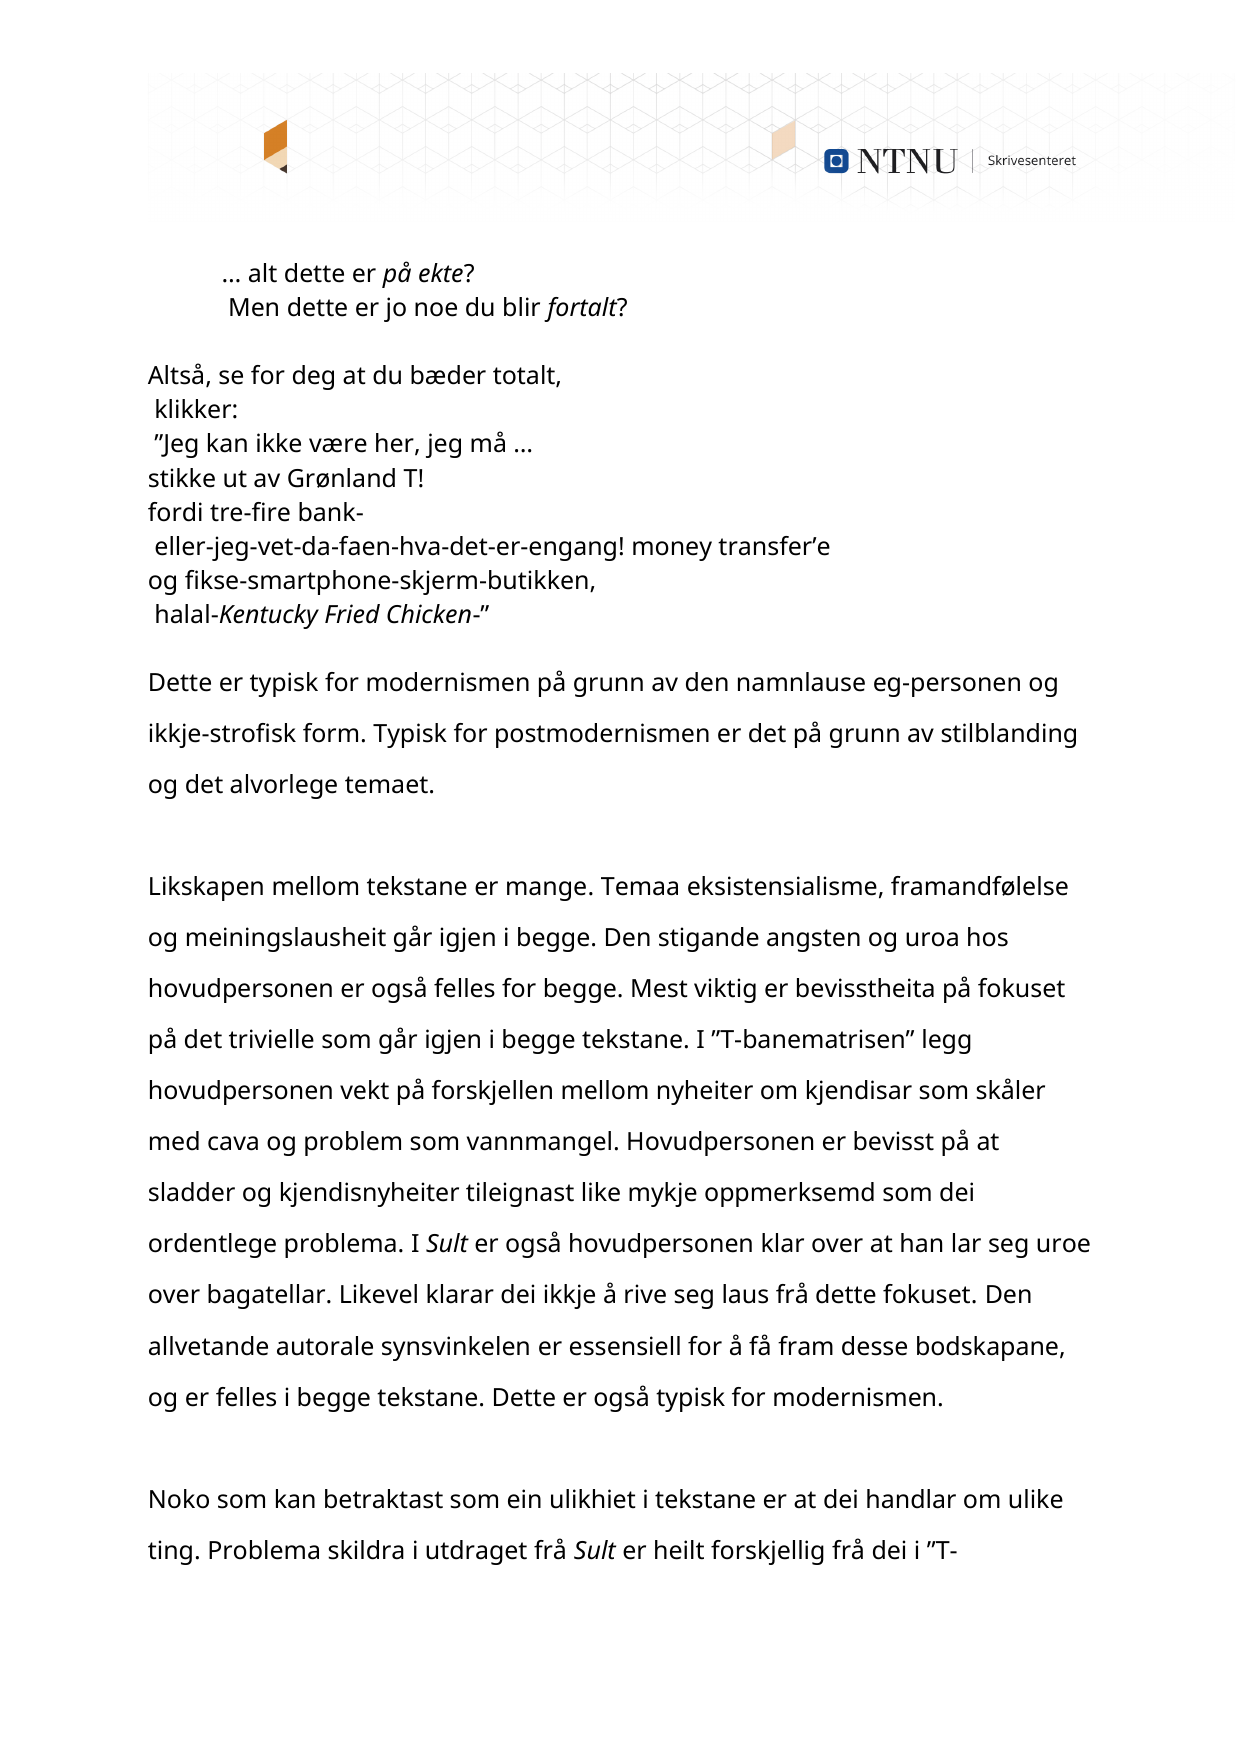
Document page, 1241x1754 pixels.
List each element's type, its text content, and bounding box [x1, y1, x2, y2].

text fordi tre-fire bank- [148, 494, 1093, 528]
text eller-jeg-vet-da-faen-hva-det-er-engang! money transfer’e [148, 528, 1093, 562]
text Dette er typisk for modernismen på grunn av den namnlause eg-personen og ikkje-strofisk form. Typisk for postmodernismen er det på grunn av stilblanding og det alvorlege temaet. [148, 664, 1093, 801]
text Altså, se for deg at du bæder totalt, [148, 358, 1093, 392]
text ”Jeg kan ikke være her, jeg må … [148, 426, 1093, 460]
text klikker: [148, 392, 1093, 426]
text og fikse-smartphone-skjerm-butikken, [148, 562, 1093, 596]
text … alt dette er på ekte? [221, 256, 1093, 290]
text Men dette er jo noe du blir fortalt? [221, 290, 1093, 324]
text halal-Kentucky Fried Chicken-” [148, 596, 1093, 631]
text stikke ut av Grønland T! [148, 460, 1093, 494]
text Likskapen mellom tekstane er mange. Temaa eksistensialisme, framandfølelse og meiningslausheit går igjen i begge. Den stigande angsten og uroa hos hovudpersonen er også felles for begge. Mest viktig er bevisstheita på fokuset på det trivielle som går igjen i begge tekstane. I ”T-banematrisen” legg hovudpersonen vekt på forskjellen mellom nyheiter om kjendisar som skåler med cava og problem som vannmangel. Hovudpersonen er bevisst på at sladder og kjendisnyheiter tileignast like mykje oppmerksemd som dei ordentlege problema. I Sult er også hovudpersonen klar over at han lar seg uroe over bagatellar. Likevel klarar dei ikkje å rive seg laus frå dette fokuset. Den allvetande autorale synsvinkelen er essensiell for å få fram desse bodskapane, og er felles i begge tekstane. Dette er også typisk for modernismen. [148, 869, 1093, 1413]
picture [147, 73, 1236, 222]
